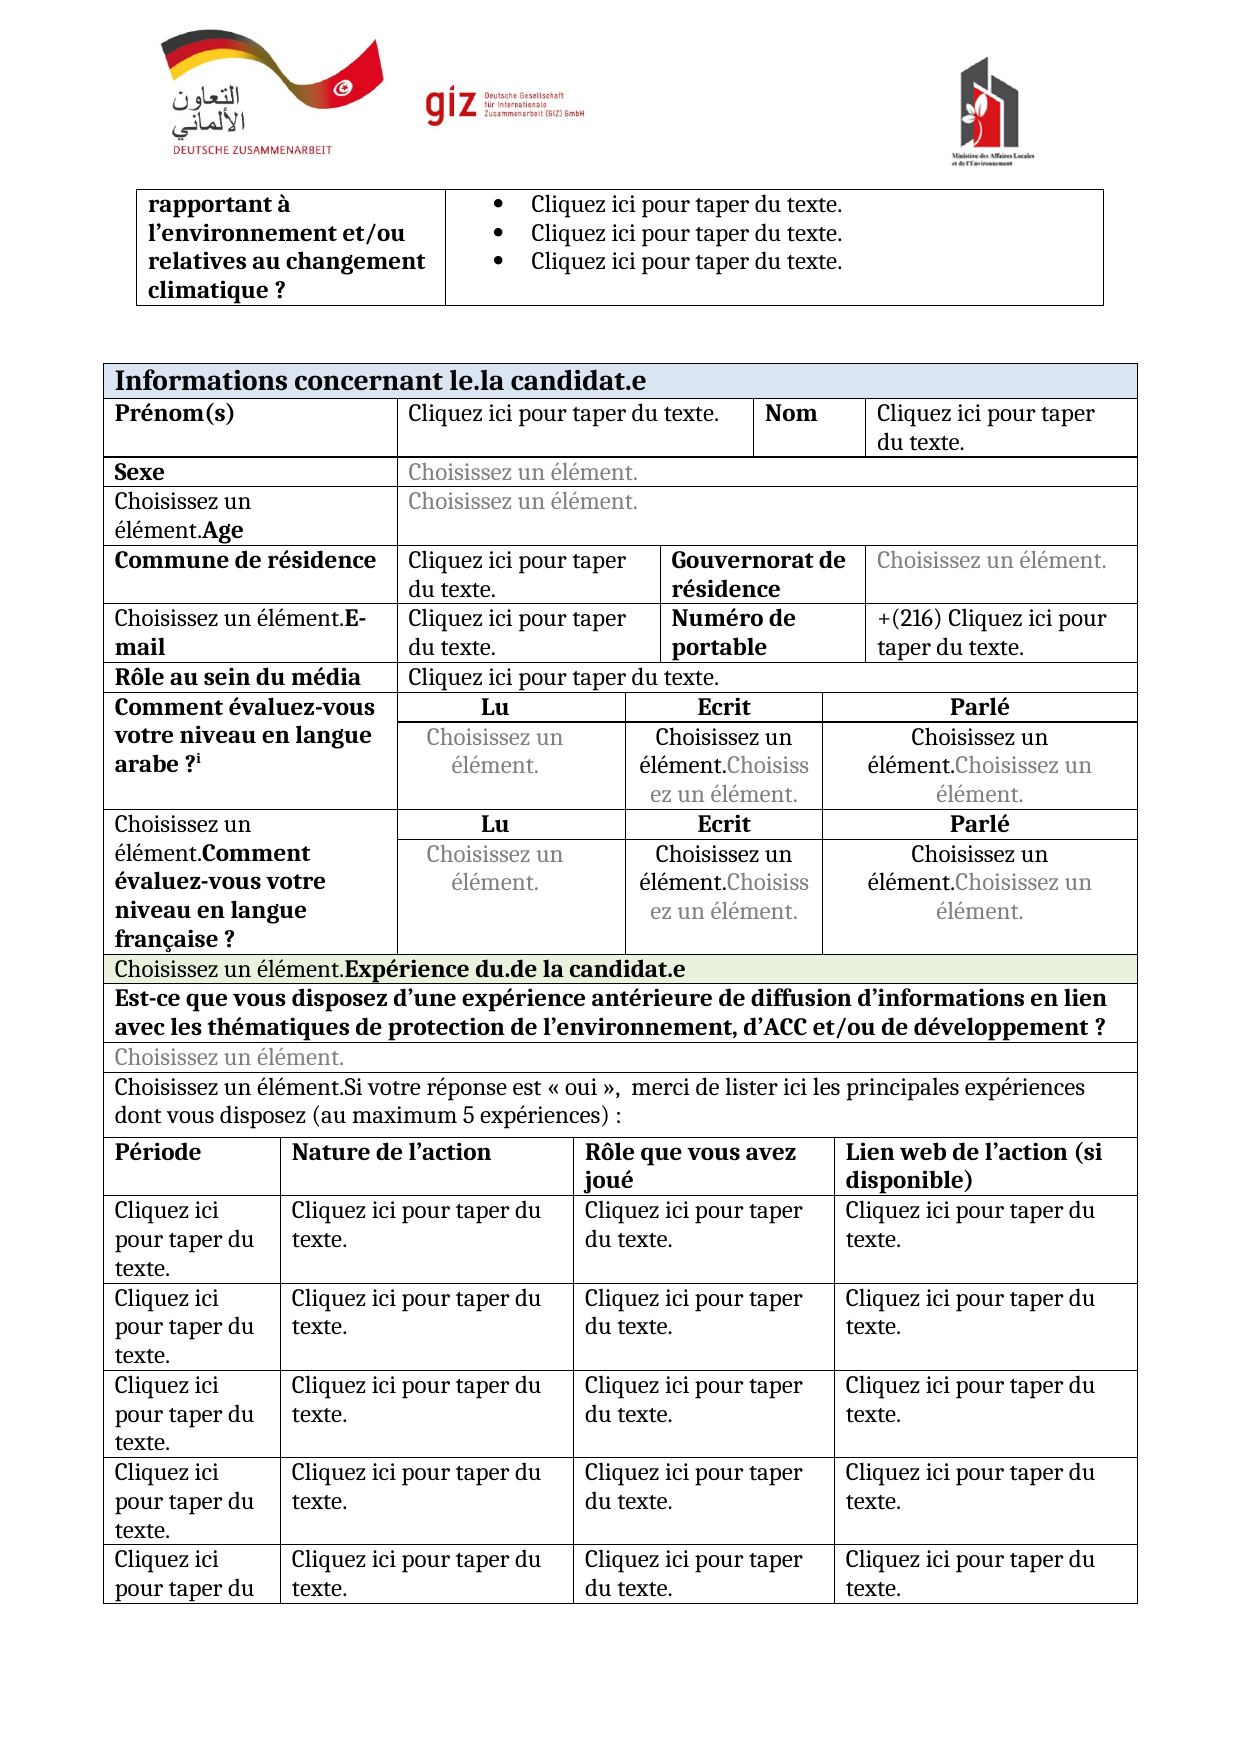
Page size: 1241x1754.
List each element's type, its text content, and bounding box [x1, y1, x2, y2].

table_cell Période [104, 1138, 280, 1195]
table_cell Rôle au sein du média [104, 663, 397, 692]
table_cell Est-ce que vous disposez d’une expérience antérieure de diffusion d’informations en lien avec les thématiques de protection de l’environnement, d’ACC et/ou de développement ? [104, 984, 1137, 1042]
table_cell Sexe [104, 458, 397, 486]
table_cell Lu [398, 693, 625, 721]
table_cell Age [104, 487, 397, 545]
table_cell Commune de résidence [104, 546, 397, 603]
table_cell Gouvernorat de résidence [661, 546, 865, 603]
table_cell Ecrit [626, 693, 822, 721]
table_cell Nom [754, 399, 865, 456]
table_cell Comment évaluez-vous votre niveau en langue française ? [104, 810, 397, 953]
table_cell Parlé [823, 810, 1137, 838]
picture [897, 0, 1075, 178]
table_cell [398, 487, 1137, 545]
table_cell Nature de l’action [281, 1138, 573, 1195]
table_cell Numéro de portable [661, 604, 865, 662]
table_cell Si votre réponse est « oui », merci de lister ici les principales expériences dont vous disposez (au maximum 5 expériences) : [104, 1073, 1137, 1137]
table_cell Lien web de l’action (si disponible) [835, 1138, 1137, 1195]
table_cell Ecrit [626, 810, 822, 838]
table_cell Lu [398, 810, 625, 838]
table_cell Rôle que vous avez joué [574, 1138, 834, 1195]
picture [147, 16, 692, 166]
table_cell Expérience du.de la candidat.e [104, 955, 1137, 983]
table_cell Comment évaluez-vous votre niveau en langue arabe ? [104, 693, 397, 809]
table_cell Parlé [823, 693, 1137, 721]
table_header Informations concernant le.la candidat.e [104, 364, 1137, 398]
table_cell +(216) [866, 604, 1137, 662]
table_cell E-mail [104, 604, 397, 662]
table_cell Prénom(s) [104, 399, 397, 456]
